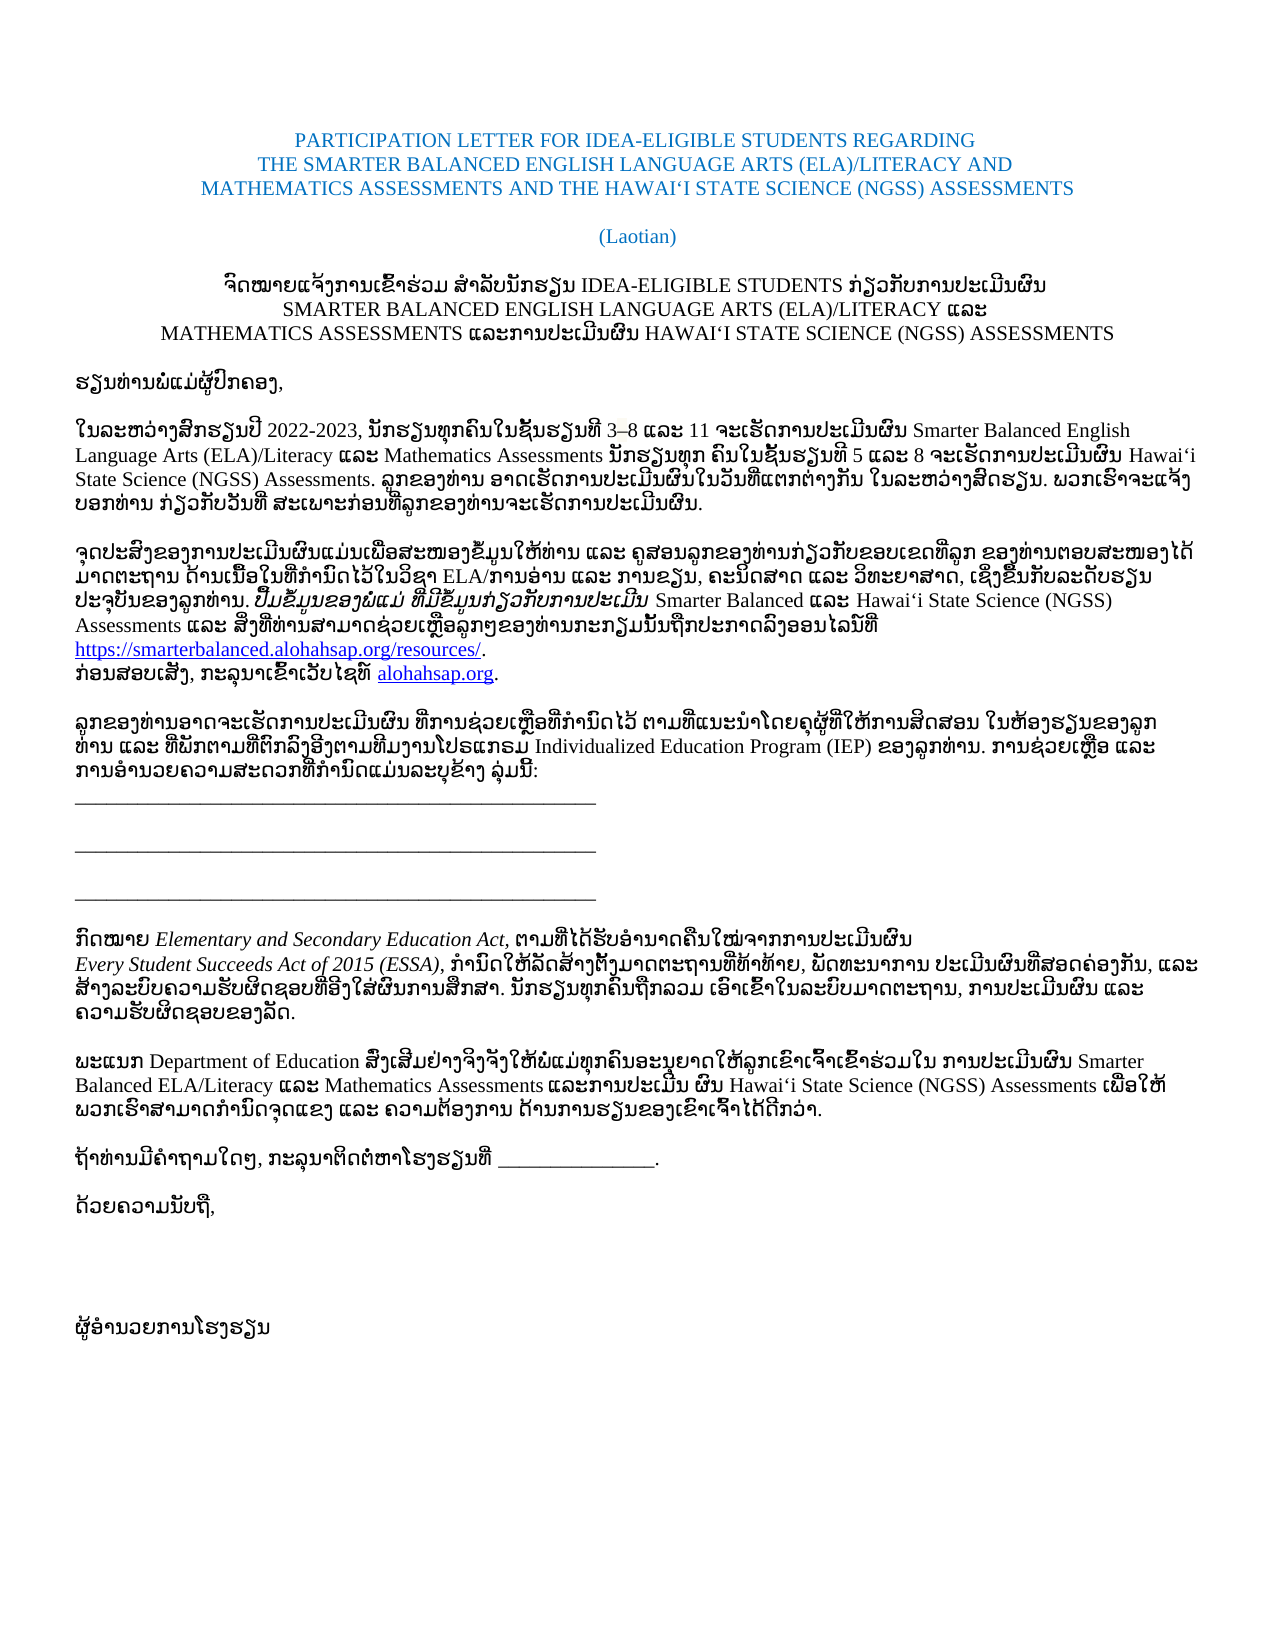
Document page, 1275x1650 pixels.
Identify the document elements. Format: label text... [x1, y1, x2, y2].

text (Laotian) [75, 224, 1200, 248]
text ດ້ວຍຄວາມນັບຖື, [75, 1194, 1200, 1219]
text __________________________________________________ [75, 831, 1200, 855]
text ໃນລະຫວ່າງສົກຮຽນປີ 2022-2023, ນັກຮຽນທຸກຄົນໃນຊັ້ນຮຽນທີ 3–8 ແລະ 11 ຈະເຮັດການປະເມີນຜົນ Smarter Balanced English Language Arts (ELA)/Literacy ແລະ Mathematics Assessments ນັກຮຽນທຸກ ຄົນໃນຊັ້ນຮຽນທີ 5 ແລະ 8 ຈະເຮັດການປະເມີນຜົນ Hawai‘i State Science (NGSS) Assessments. ລູກຂອງທ່ານ ອາດເຮັດການປະເມີນຜົນໃນວັນທີ່ແຕກຕ່າງກັນ ໃນລະຫວ່າງສົດຮຽນ. ພວກເຮົາຈະແຈ້ງບອກທ່ານ ກ່ຽວກັບວັນທີ່ ສະເພາະກ່ອນທີ່ລູກຂອງທ່ານຈະເຮັດການປະເມີນຜົນ. [75, 418, 1200, 516]
text ຜູ້ອຳນວຍການໂຮງຮຽນ [75, 1315, 1200, 1339]
text ຈຸດປະສົງຂອງການປະເມີນຜົນແມ່ນເພື່ອສະໜອງຂໍ້ມູນໃຫ້ທ່ານ ແລະ ຄູສອນລູກຂອງທ່ານກ່ຽວກັບຂອບເຂດທີ່ລູກ ຂອງທ່ານຕອບສະໜອງໄດ້ມາດຕະຖານ ດ້ານເນື້ອໃນທີ່ກຳນົດໄວ້ໃນວິຊາ ELA/ການອ່ານ ແລະ ການຂຽນ, ຄະນິດສາດ ແລະ ວິທະຍາສາດ, ເຊິ່ງຂື້ນກັບລະດັບຮຽນປະຈຸບັນຂອງລູກທ່ານ. ປື້ມຂໍ້ມູນຂອງພໍ່ແມ່ ທີ່ມີຂໍ້ມູນກ່ຽວກັບການປະເມີນ Smarter Balanced ແລະ Hawai‘i State Science (NGSS) Assessments ແລະ ສິ່ງທີ່ທ່ານສາມາດຊ່ວຍເຫຼືອລູກໆຂອງທ່ານກະກຽມນັ້ນຖືກປະກາດລົງອອນໄລນ໌ທີ່ https://smarterbalanced.alohahsap.org/resources/. ກ່ອນສອບເສັງ, ກະລຸນາເຂົ້າ​ເວັບ​ໄຊ​ທ໌ alohahsap.org. [75, 540, 1200, 686]
text ກົດໝາຍ Elementary and Secondary Education Act, ຕາມທີ່ໄດ້ຮັບອຳນາດຄືນໃໝ່ຈາກການປະເມີນຜົນ Every Student Succeeds Act of 2015 (ESSA), ກຳນົດໃຫ້ລັດສ້າງຕັ້ງມາດຕະຖານທີ່ທ້າທ້າຍ, ພັດທະນາການ ປະເມີນຜົນທີ່ສອດຄ່ອງກັນ, ແລະສ້າງລະບົບຄວາມຮັບຜິດຊອບທີ່ອີງໃສ່ຜົນການສຶກສາ. ນັກຮຽນທຸກຄົນຖືກລວມ ເອົາເຂົ້າໃນລະບົບມາດຕະຖານ, ການປະເມີນຜົນ ແລະ ຄວາມຮັບຜິດຊອບຂອງລັດ. [75, 927, 1200, 1024]
text ພະແນກ Department of Education ສົ່ງເສີມຢ່າງຈິງ​ຈັງໃຫ້ພໍ່ແມ່ທຸກຄົນອະນຸຍາດໃຫ້ລູກເຂົາເຈົ້າເຂົ້າຮ່ວມໃນ ການປະເມີນຜົນ Smarter Balanced ELA/Literacy ແລະ Mathematics Assessmentsແລະການປະເມີນ ຜົນ Hawai‘i State Science (NGSS) Assessments ເພື່ອໃຫ້ພວກເຮົາສາມາດກຳນົດຈຸດແຂງ ແລະ ຄວາມຕ້ອງການ ດ້ານການຮຽນຂອງເຂົາເຈົ້າໄດ້ດີກວ່າ. [75, 1049, 1200, 1122]
text ຖ້າທ່ານມີຄຳຖາມໃດໆ, ກະລຸນາຕິດຕໍ່ຫາໂຮງຮຽນທີ່ _______________. [75, 1146, 1200, 1170]
text ຮຽນທ່ານພໍ່ແມ່ຜູ້ປົກຄອງ, [75, 370, 1200, 394]
text __________________________________________________ [75, 783, 1200, 807]
text PARTICIPATION LETTER FOR IDEA-ELIGIBLE STUDENTS REGARDING THE SMARTER BALANCED ENGLISH LANGUAGE ARTS (ELA)/LITERACY AND MATHEMATICS ASSESSMENTS AND THE HAWAI‘I STATE SCIENCE (NGSS) ASSESSMENTS [75, 128, 1200, 200]
text __________________________________________________ [75, 879, 1200, 903]
text ລູກຂອງທ່ານອາດຈະເຮັດການປະເມີນຜົນ ທີ່ການຊ່ວຍເຫຼືອທີ່ກຳນົດໄວ້ ຕາມທີ່ແນະນຳໂດຍຄຸຜູ້ທີ່ໃຫ້ການສິດສອນ ໃນຫ້ອງຮຽນຂອງລູກທ່ານ ແລະ ທີ່ພັກຕາມທີ່ຕົກລົງອີງຕາມທີມງານໂປຣແກຣມ Individualized Education Program (IEP) ຂອງລູກທ່ານ. ການຊ່ວຍເຫຼືອ ແລະ ການອຳນວຍຄວາມສະດວກທີ່ກຳນົດແມ່ນລະບຸຂ້າງ ລຸ່ມນີ້: [75, 710, 1192, 783]
text ຈົດໝາຍແຈ້ງການເຂົ້າຮ່ວມ ສຳລັບນັກຮຽນ IDEA-ELIGIBLE STUDENTS ກ່ຽວກັບການປະເມີນຜົນ SMARTER BALANCED ENGLISH LANGUAGE ARTS (ELA)/LITERACY ແລະ MATHEMATICS ASSESSMENTS​ ແລະ​ການ​ປະ​ເມີນ​ຜົນ HAWAI‘I STATE SCIENCE (NGSS) ASSESSMENTS [75, 273, 1200, 346]
